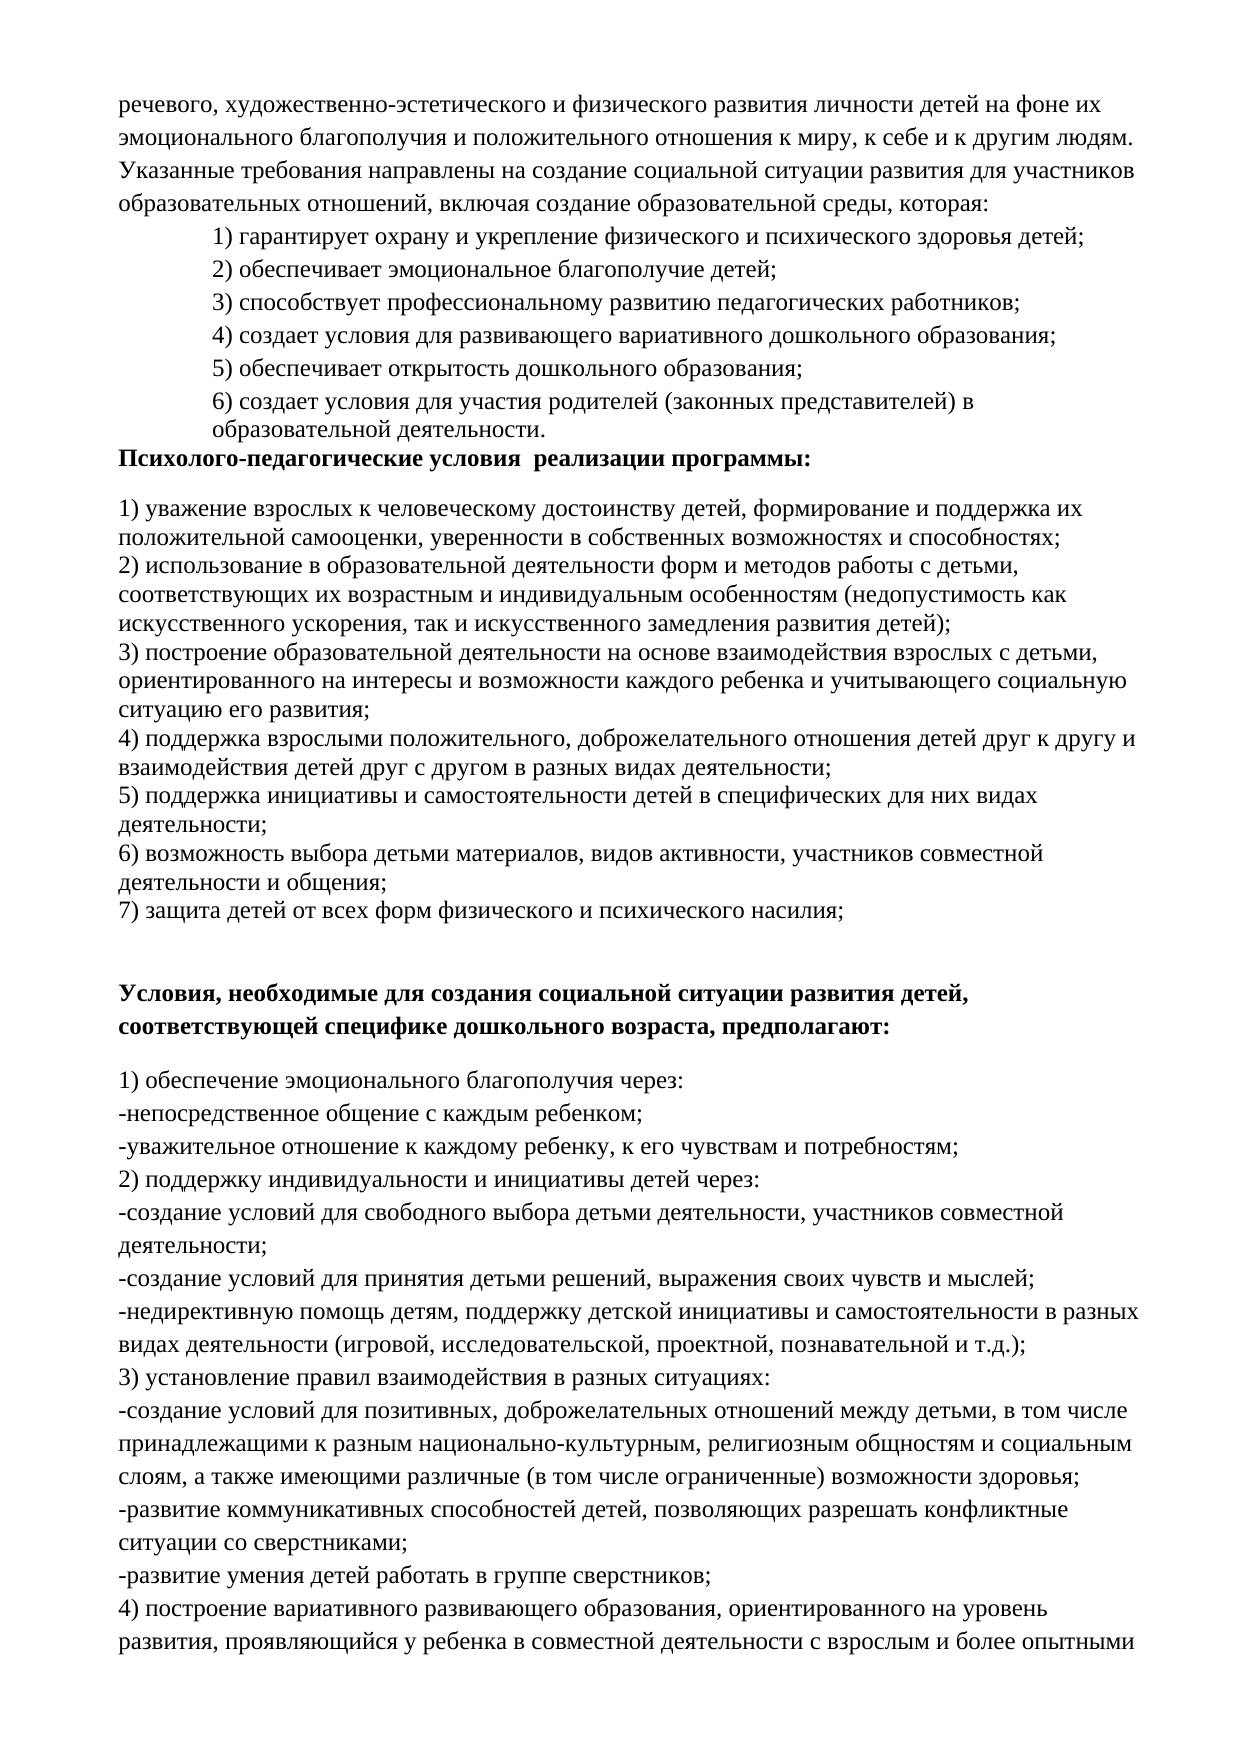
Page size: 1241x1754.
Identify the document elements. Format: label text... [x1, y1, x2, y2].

text 2) обеспечивает эмоциональное благополучие детей; [212, 254, 1152, 282]
text 3) установление правил взаимодействия в разных ситуациях: [118, 1362, 1152, 1391]
text 4) поддержка взрослыми положительного, доброжелательного отношения детей друг к другу и взаимодействия детей друг с другом в разных видах деятельности; [118, 723, 1152, 780]
text 5) поддержка инициативы и самостоятельности детей в специфических для них видах деятельности; [118, 780, 1152, 838]
text 2) поддержку индивидуальности и инициативы детей через: [118, 1164, 1152, 1193]
text Указанные требования направлены на создание социальной ситуации развития для участников образовательных отношений, включая создание образовательной среды, которая: [118, 155, 1152, 216]
text 6) возможность выбора детьми материалов, видов активности, участников совместной деятельности и общения; [118, 838, 1152, 895]
text Психолого-педагогические условия реализации программы: [118, 443, 1152, 472]
text 2) использование в образовательной деятельности форм и методов работы с детьми, соответствующих их возрастным и индивидуальным особенностям (недопустимость как искусственного ускорения, так и искусственного замедления развития детей); [118, 550, 1152, 637]
text 7) защита детей от всех форм физического и психического насилия; [118, 895, 1152, 924]
text 4) создает условия для развивающего вариативного дошкольного образования; [212, 320, 1152, 348]
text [118, 89, 1152, 150]
text 6) создает условия для участия родителей (законных представителей) в образовательной деятельности. [212, 386, 1152, 443]
text 1) гарантирует охрану и укрепление физического и психического здоровья детей; [212, 221, 1152, 249]
text -непосредственное общение с каждым ребенком; [118, 1098, 1152, 1127]
text -развитие умения детей работать в группе сверстников; [118, 1560, 1152, 1589]
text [118, 1593, 1152, 1655]
text -создание условий для свободного выбора детьми деятельности, участников совместной деятельности; [118, 1197, 1152, 1259]
text -уважительное отношение к каждому ребенку, к его чувствам и потребностям; [118, 1131, 1152, 1160]
text 1) обеспечение эмоционального благополучия через: [118, 1065, 1152, 1094]
text 3) построение образовательной деятельности на основе взаимодействия взрослых с детьми, ориентированного на интересы и возможности каждого ребенка и учитывающего социальную ситуацию его развития; [118, 637, 1152, 723]
text -недирективную помощь детям, поддержку детской инициативы и самостоятельности в разных видах деятельности (игровой, исследовательской, проектной, познавательной и т.д.); [118, 1296, 1152, 1358]
text 3) способствует профессиональному развитию педагогических работников; [212, 287, 1152, 316]
text 5) обеспечивает открытость дошкольного образования; [212, 353, 1152, 382]
text -создание условий для принятия детьми решений, выражения своих чувств и мыслей; [118, 1263, 1152, 1292]
text 1) уважение взрослых к человеческому достоинству детей, формирование и поддержка их положительной самооценки, уверенности в собственных возможностях и способностях; [118, 493, 1152, 550]
text -создание условий для позитивных, доброжелательных отношений между детьми, в том числе принадлежащими к разным национально-культурным, религиозным общностям и социальным слоям, а также имеющими различные (в том числе ограниченные) возможности здоровья; [118, 1395, 1152, 1490]
text -развитие коммуникативных способностей детей, позволяющих разрешать конфликтные ситуации со сверстниками; [118, 1494, 1152, 1556]
text Условия, необходимые для создания социальной ситуации развития детей, соответствующей специфике дошкольного возраста, предполагают: [118, 978, 1152, 1040]
